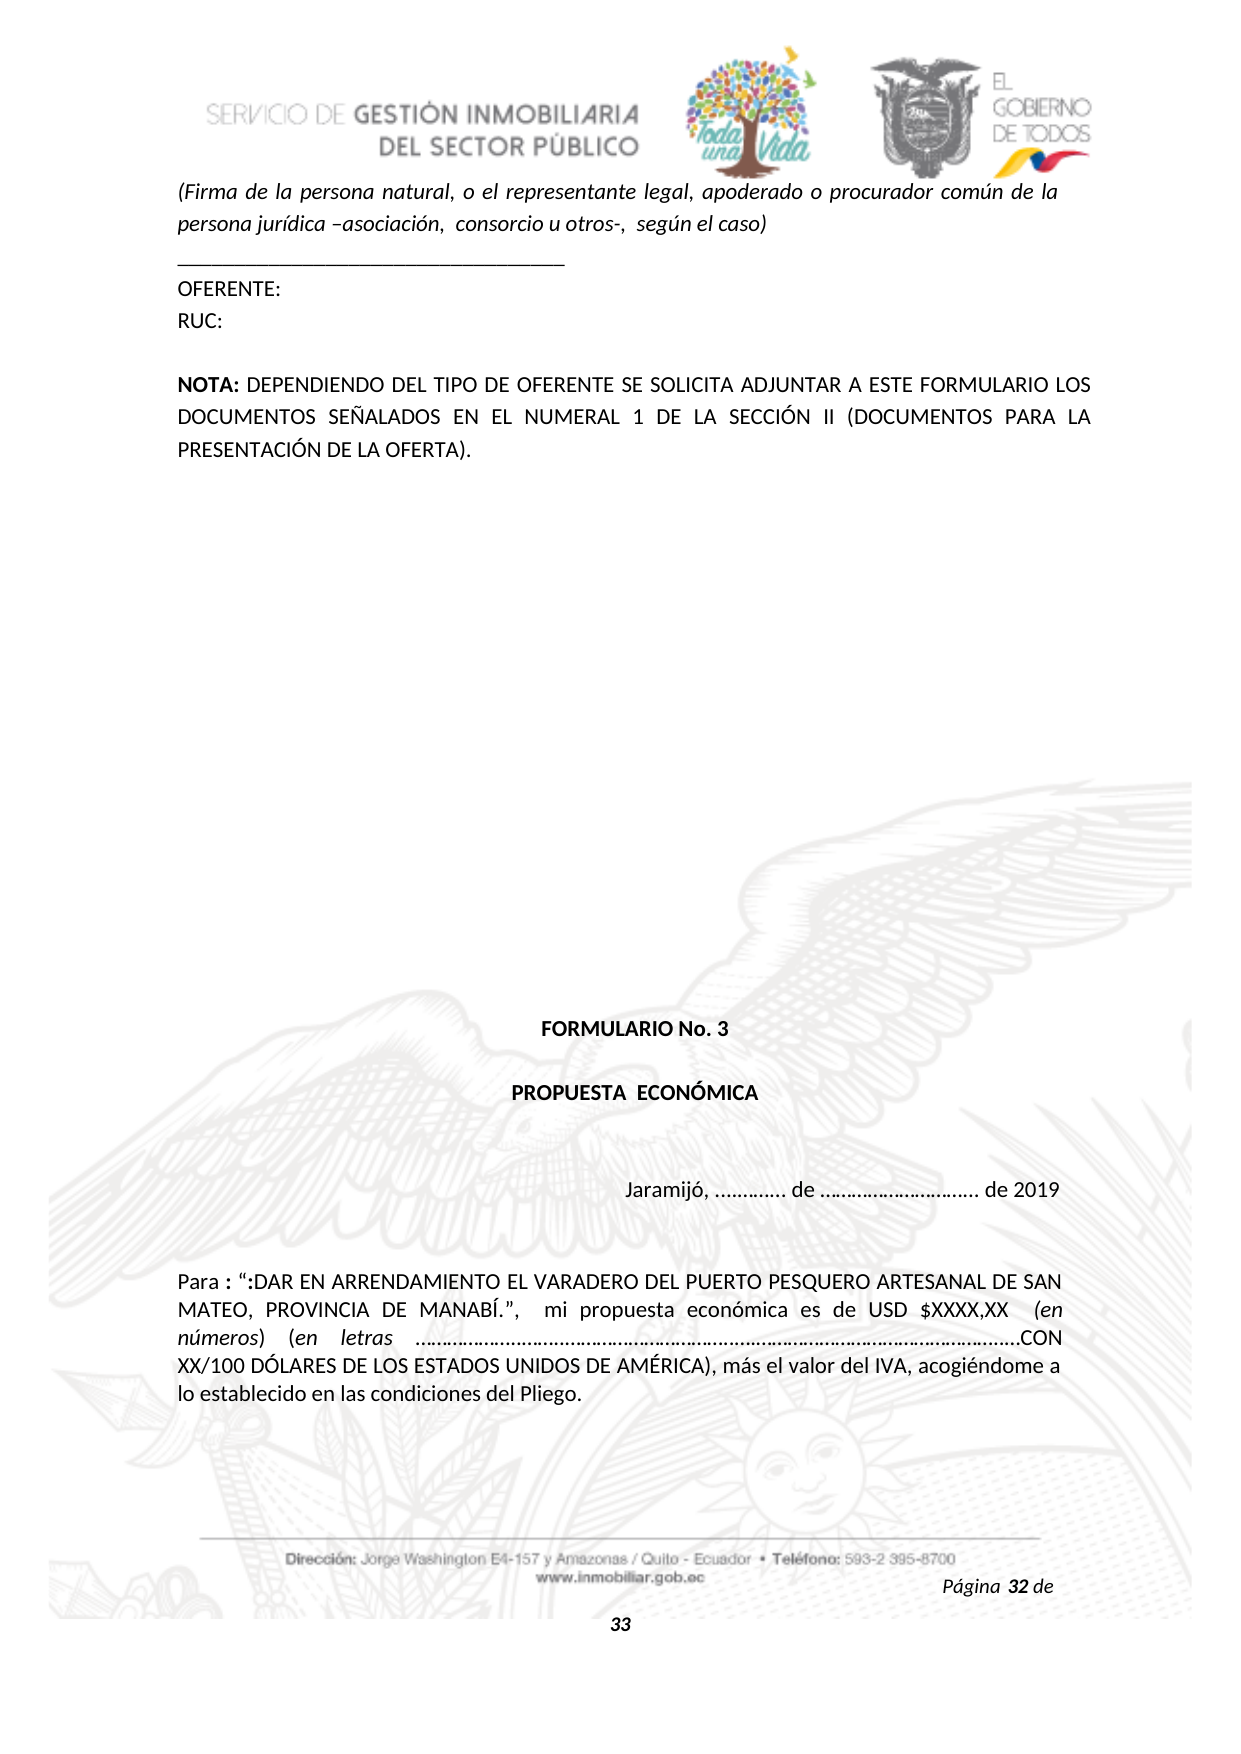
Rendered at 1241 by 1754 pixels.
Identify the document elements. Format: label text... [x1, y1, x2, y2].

text Jaramijó, ....……... de ………………………... de 2019 [177, 1175, 1060, 1203]
text OFERENTE: [177, 274, 1060, 302]
text RUC: [177, 306, 1060, 334]
text PROPUESTA ECONÓMICA [177, 1078, 1093, 1106]
picture [48, 0, 1192, 1619]
text NOTA: DEPENDIENDO DEL TIPO DE OFERENTE SE SOLICITA ADJUNTAR A ESTE FORMULARIO LOS DOCUMENTOS SEÑALADOS EN EL NUMERAL 1 DE LA SECCIÓN II (DOCUMENTOS PARA LA PRESENTACIÓN DE LA OFERTA). [177, 370, 1093, 463]
text Para : “:DAR EN ARRENDAMIENTO EL VARADERO DEL PUERTO PESQUERO ARTESANAL DE SAN MATEO, PROVINCIA DE MANABÍ.”, mi propuesta económica es de USD $XXXX,XX (en números) (en letras ………………..……..…………………………..….………………………………………..…CON XX/100 DÓLARES DE LOS ESTADOS UNIDOS DE AMÉRICA), más el valor del IVA, acogiéndome a lo establecido en las condiciones del Pliego. [177, 1239, 1063, 1407]
text (Firma de la persona natural, o el representante legal, apoderado o procurador común de la persona jurídica –asociación, consorcio u otros-, según el caso) [177, 177, 1060, 237]
text __________________________________ [177, 242, 1060, 269]
text FORMULARIO No. 3 [177, 1014, 1093, 1042]
